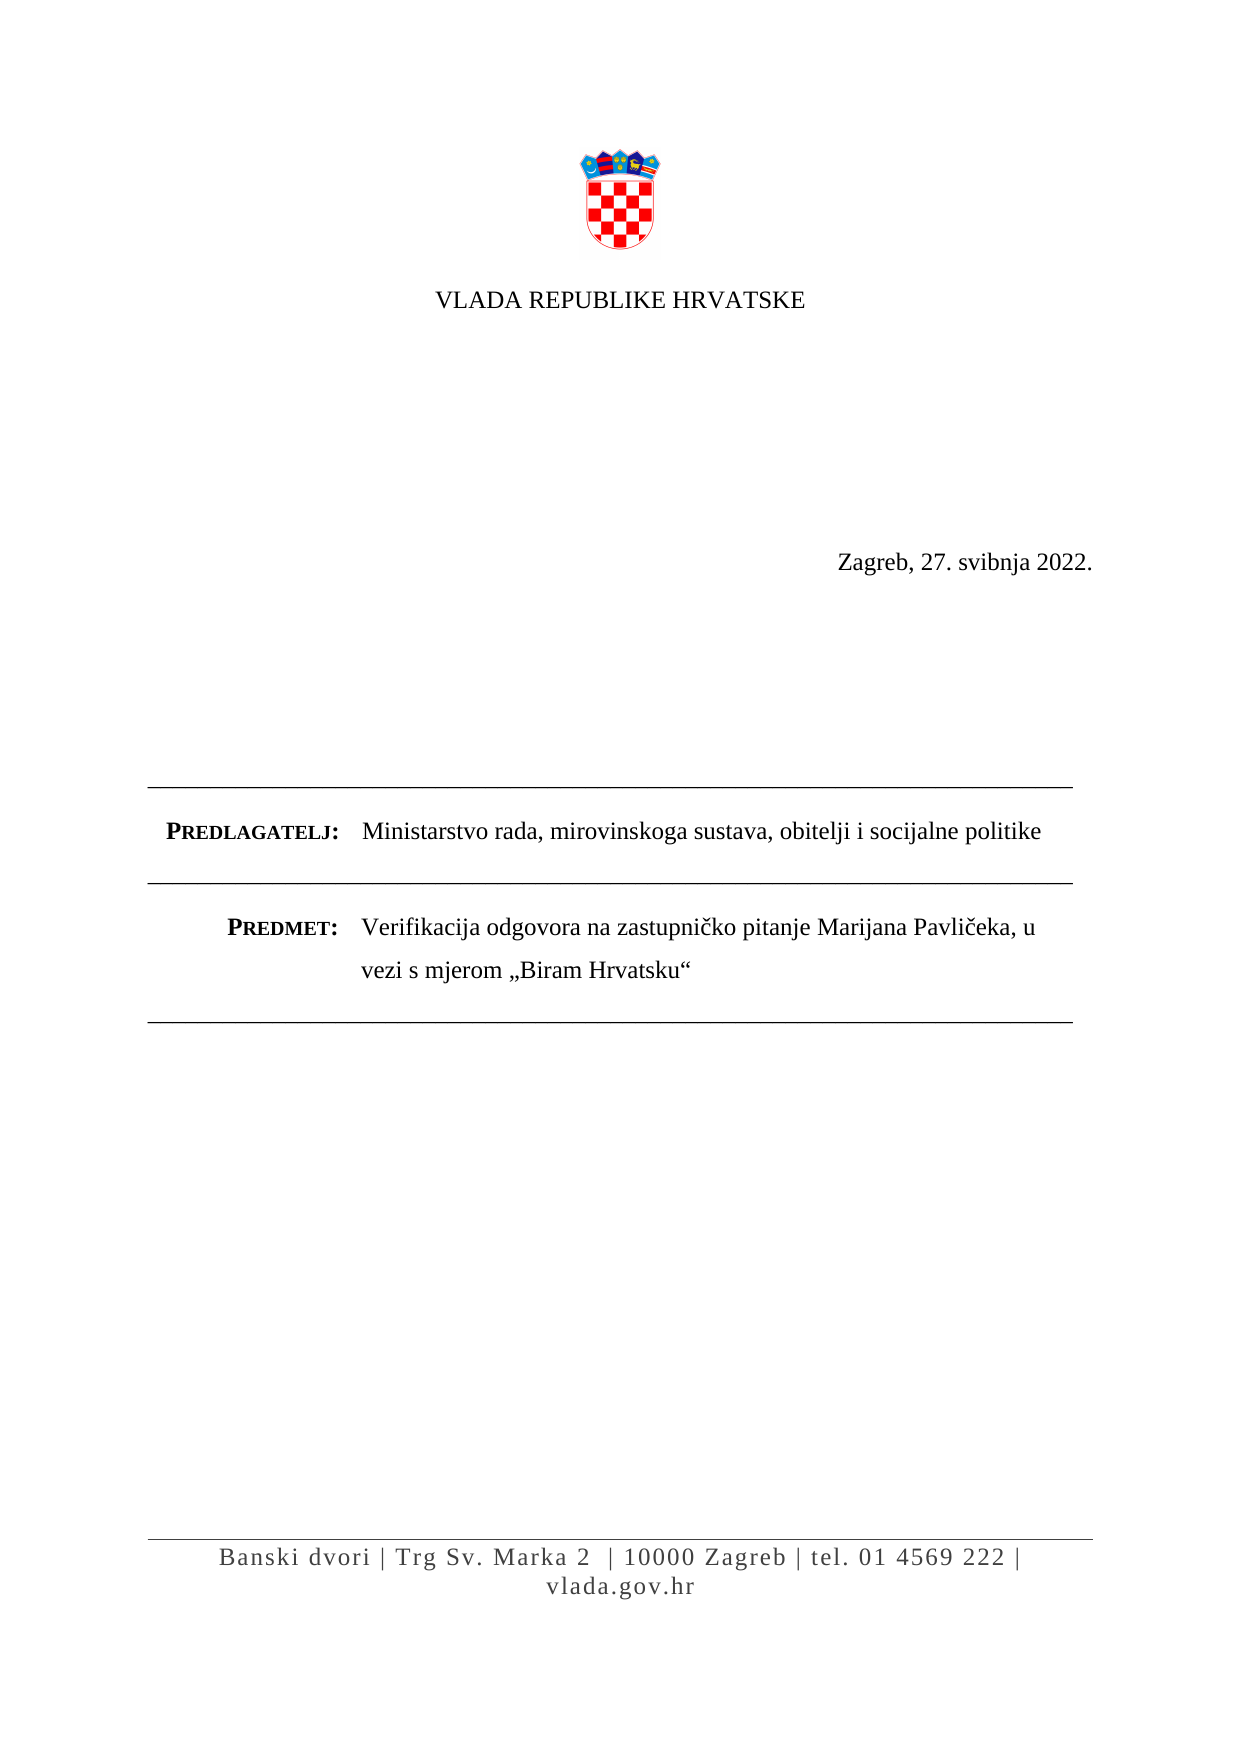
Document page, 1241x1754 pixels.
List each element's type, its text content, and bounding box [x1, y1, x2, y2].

text Zagreb, 27. svibnja 2022. [148, 547, 1093, 575]
table_header Ministarstvo rada, mirovinskoga sustava, obitelji i socijalne politike [351, 816, 1093, 858]
text Banski dvori | Trg Sv. Marka 2 | 10000 Zagreb | tel. 01 4569 222 | vlada.gov.hr [148, 1540, 1093, 1599]
table_header Predmet: [148, 912, 349, 997]
text __________________________________________________________________________ [148, 762, 1093, 791]
picture [578, 147, 662, 260]
text __________________________________________________________________________ [148, 858, 1093, 887]
text VLADA REPUBLIKE HRVATSKE [148, 285, 1093, 313]
text __________________________________________________________________________ [148, 997, 1093, 1025]
table_header Verifikacija odgovora na zastupničko pitanje Marijana Pavličeka, u vezi s mjerom „Biram Hrvatsku“ [350, 912, 1093, 997]
table_header Predlagatelj: [148, 816, 351, 858]
